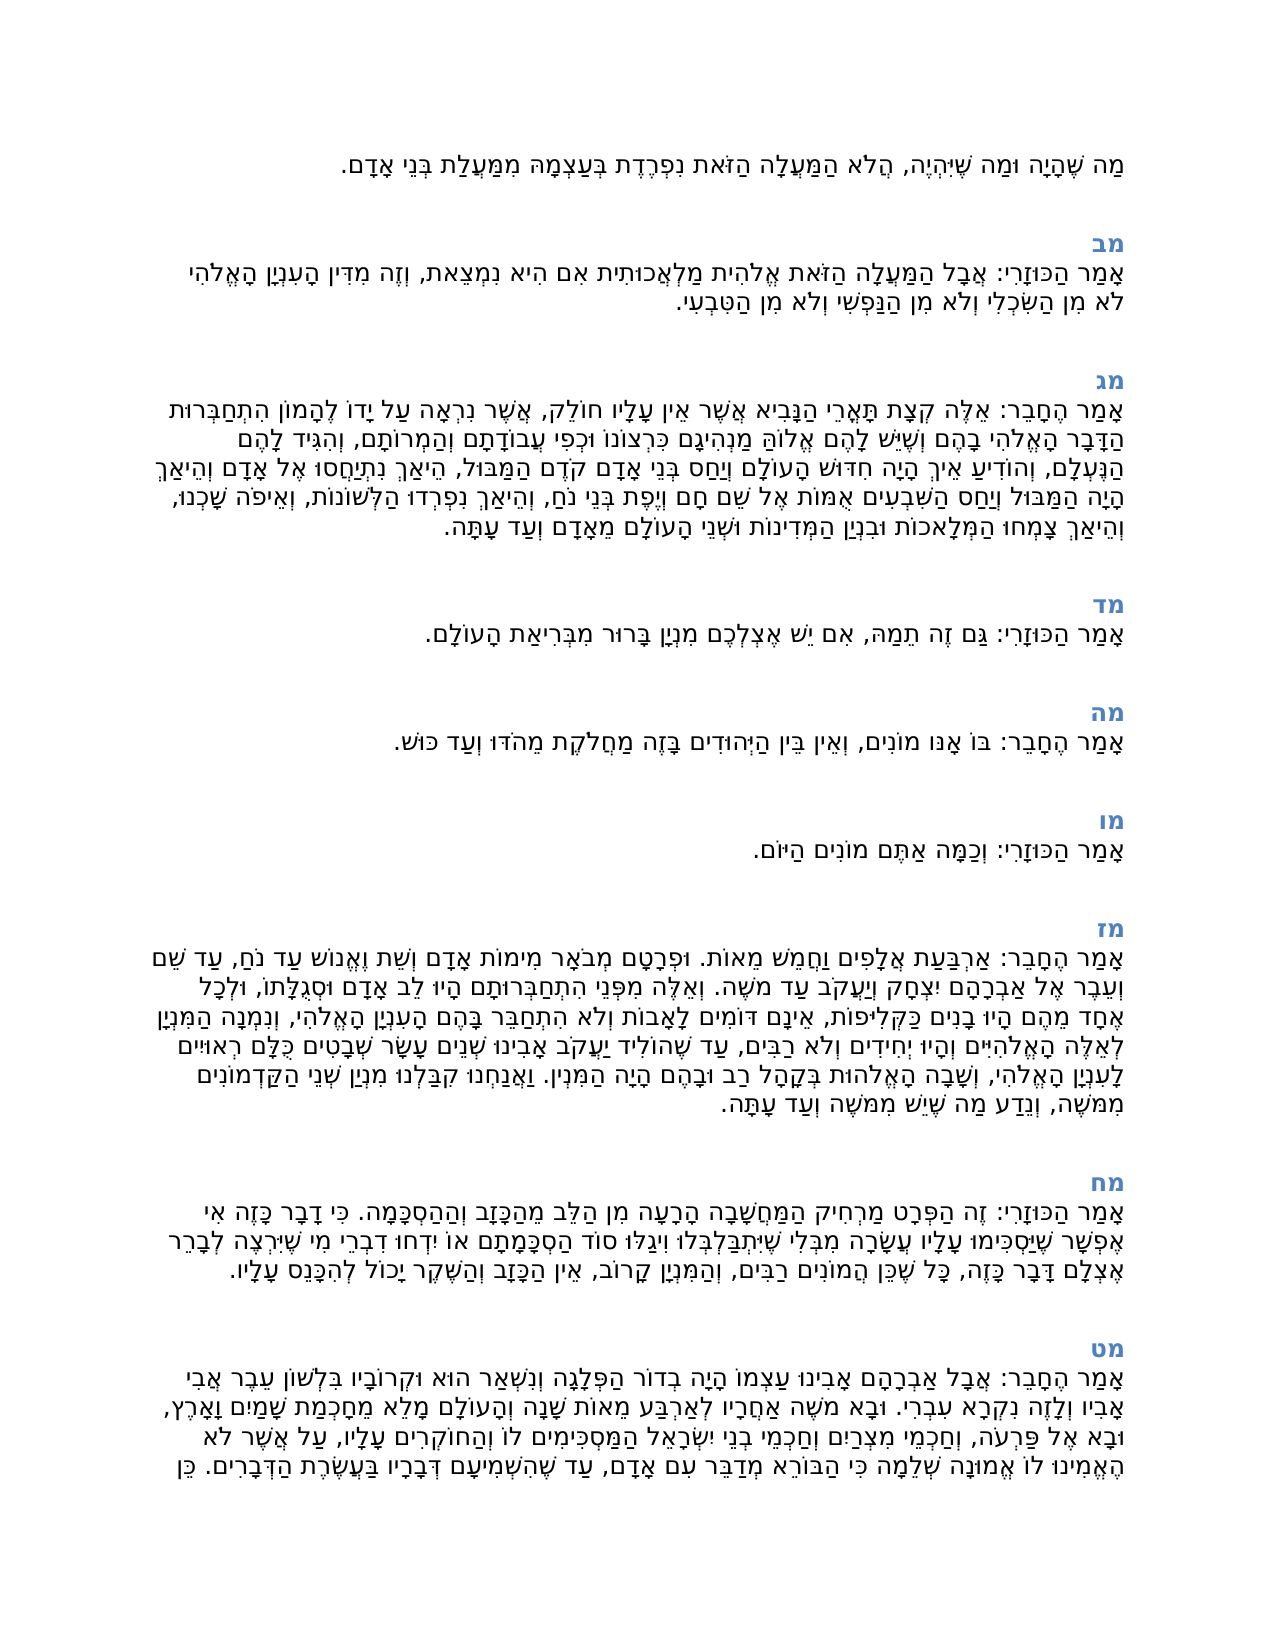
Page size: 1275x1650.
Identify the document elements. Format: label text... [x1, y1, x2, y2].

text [150, 150, 1125, 208]
text אָמַר הֶחָבֵר: אֵלֶּה קְצָת תָּאֳרֵי הַנָּבִיא אֲשֶׁר אֵין עָלָיו חוֹלֵק, אֲשֶׁר נִרְאָה עַל יָדוֹ לֶהָמוֹן הִתְחַבְּרוּת הַדָּבָר הָאֱלֹהִי בָהֶם וְשֶׁיֵּשׁ לָהֶם אֱלוֹהַּ מַנְהִיגָם כִּרְצוֹנוֹ וּכְפִי עֲבוֹדָתָם וְהַמְרוֹתָם, וְהִגִּיד לָהֶם הַנֶּעְלָם, וְהוֹדִיעַ אֵיךְ הָיָה חִדּוּשׁ הָעוֹלָם וְיַחַס בְּנֵי אָדָם קֹדֶם הַמַּבּוּל, הֵיאַךְ נִתְיַחֲסוּ אֶל אָדָם וְהֵיאַךְ הָיָה הַמַּבּוּל וְיַחַס הַשִּׁבְעִים אֻמּוֹת אֶל שֵׁם חָם וְיֶפֶת בְּנֵי נֹחַ, וְהֵיאַךְ נִפְרְדוּ הַלְּשׁוֹנוֹת, וְאֵיפֹה שָׁכְנוּ, וְהֵיאַךְ צָמְחוּ הַמְּלָאכוֹת וּבִנְיַן הַמְּדִינוֹת וּשְׁנֵי הָעוֹלָם מֵאָדָם וְעַד עָתָּה. [150, 395, 1125, 569]
subtitle מו [150, 806, 1125, 835]
subtitle מח [150, 1168, 1125, 1197]
subtitle מב [150, 229, 1125, 258]
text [150, 1363, 1125, 1480]
text אָמַר הַכּוּזָרִי: גַּם זֶה תֵמַהּ, אִם יֵשׁ אֶצְלְכֶם מִנְיָן בָּרוּר מִבְּרִיאַת הָעוֹלָם. [150, 619, 1125, 677]
text אָמַר הֶחָבֵר: אַרְבַּעַת אֲלָפִים וַחֲמֵשׁ מֵאוֹת. וּפְרָטָם מְבֹאָר מִימוֹת אָדָם וְשֵׁת וֶאֱנוֹש עַד נֹחַ, עַד שֵׁם וְעֵבֶר אֶל אַבְרָהָם יִצְחָק וְיַעֲקֹב עַד משֶׁה. וְאֵלֶּה מִפְּנֵי הִתְחַבְּרוּתָם הָיוּ לֵב אָדָם וּסְגֻלָּתוֹ, וּלְכָל אֶחָד מֵהֶם הָיוּ בָנִים כַּקְּלִיּפוֹת, אֵינָם דּוֹמִים לָאָבוֹת וְלֹא הִתְחַבֵּר בָּהֶם הָעִנְיָן הָאֱלֹהִי, וְנִמְנָה הַמִּנְיָן לְאֵלֶּה הָאֱלֹהִיִּים וְהָיוּ יְחִידִים וְלֹא רַבִּים, עַד שֶׁהוֹלִיד יַעֲקֹב אָבִינוּ שְׁנֵים עָשָׂר שְׁבָטִים כֻּלָּם רְאוּיִים לָעִנְיָן הָאֱלֹהִי, וְשָׁבָה הָאֱלֹהוּת בְּקָהָל רַב וּבָהֶם הָיָה הַמִּנְין. וַאֲנַחְנוּ קִבַּלְנוּ מִנְיַן שְׁנֵי הַקַּדְמוֹנִים מִמּשֶׁה, וְנֵדַע מַה שֶּׁיֵשׁ מִמּשֶׁה וְעַד עָתָּה. [150, 943, 1125, 1147]
text אָמַר הֶחָבֵר: בּוֹ אָנּו מוֹנִים, וְאֵין בֵּין הַיְּהוּדִים בָּזֶה מַחֲלֹקֶת מֵהֹדּוּ וְעַד כּוּשׁ. [150, 727, 1125, 785]
subtitle מט [150, 1334, 1125, 1363]
subtitle מז [150, 914, 1125, 943]
text אָמַר הַכּוּזָרִי: אֲבָל הַמַּעֲלָה הַזֹּאת אֱלֹהִית מַלְאֲכוּתִית אִם הִיא נִמְצֵאת, וְזֶה מִדִּין הָעִנְיָן הָאֱלֹהִי לֹא מִן הַשִּׂכְלִי וְלֹא מִן הַנַּפְשִׁי וְלֹא מִן הַטִּבְעִי. [150, 258, 1125, 345]
text אָמַר הַכּוּזָרִי: זֶה הַפְּרָט מַרְחִיק הַמַּחֲשָׁבָה הָרָעָה מִן הַלֵּב מֵהַכָּזָב וְהַהַסְכָּמָה. כִּי דָבָר כָּזֶה אִי אֶפְשָׁר שֶׁיַּסְכִּימוּ עָלָיו עֲשָׂרָה מִבְּלִי שֶׁיִּתְבַּלְבְּלוּ וִיגַלּוּ סוֹד הַסְכָּמָתָם אוֹ יִדְחוּ דִבְרֵי מִי שֶׁיִּרְצֶה לְבָרֵר אֶצְלָם דָּבָר כָּזֶה, כָּל שֶׁכֵּן הֲמוֹנִים רַבִּים, וְהַמִּנְיָן קָרוֹב, אֵין הַכָּזָב וְהַשֶּׁקֶר יָכוֹל לְהִכָּנֵס עָלָיו. [150, 1197, 1125, 1313]
subtitle מה [150, 698, 1125, 727]
text אָמַר הַכּוּזָרִי: וְכַמָּה אַתֶּם מוֹנִים הַיּוֹם. [150, 835, 1125, 893]
subtitle מג [150, 366, 1125, 395]
subtitle מד [150, 590, 1125, 619]
